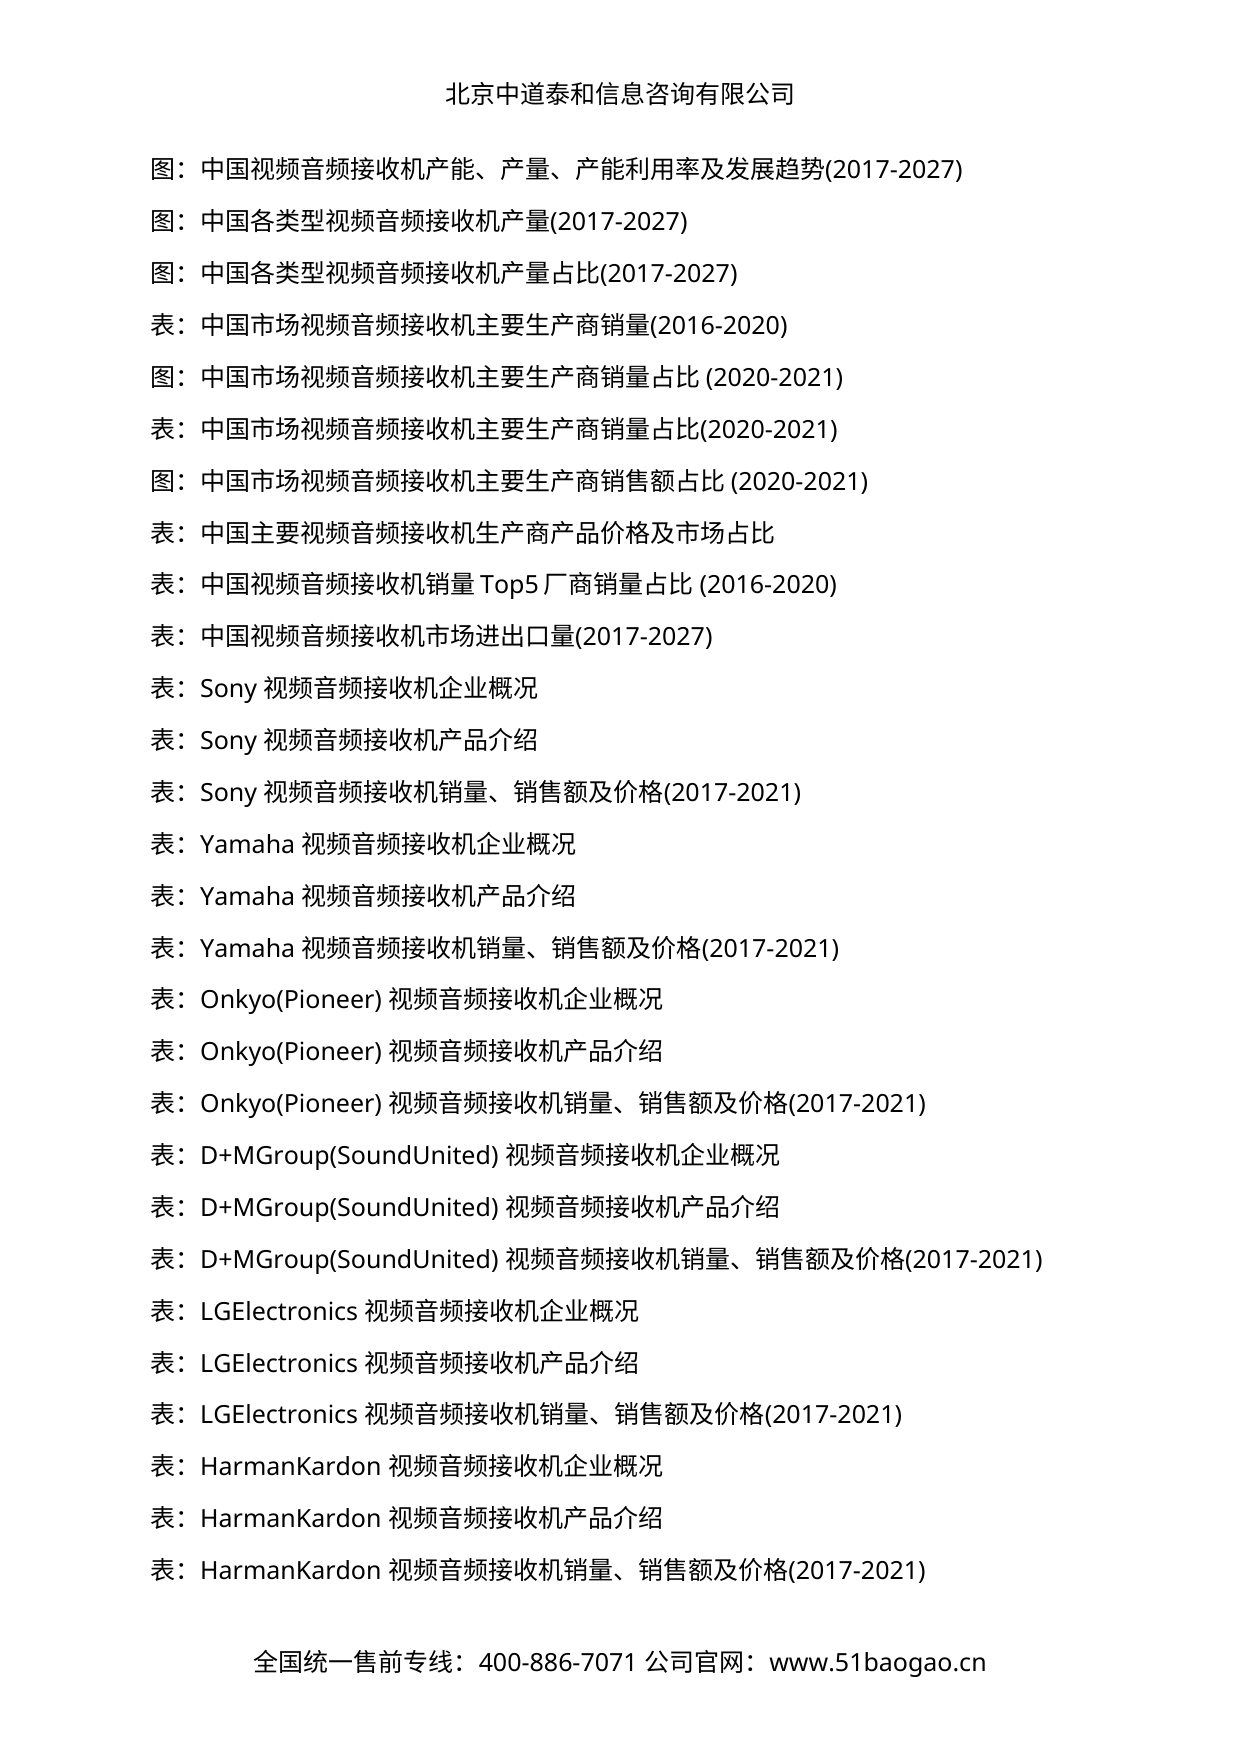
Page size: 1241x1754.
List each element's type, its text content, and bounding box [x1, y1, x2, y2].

text 表：Sony 视频音频接收机产品介绍 [150, 721, 1090, 757]
text 表：Onkyo(Pioneer) 视频音频接收机销量、销售额及价格(2017-2021) [150, 1084, 1090, 1120]
text 表：HarmanKardon 视频音频接收机产品介绍 [150, 1499, 1090, 1535]
text 表：中国视频音频接收机销量Top5厂商销量占比 (2016-2020) [150, 565, 1090, 601]
text 图：中国市场视频音频接收机主要生产商销售额占比 (2020-2021) [150, 461, 1090, 497]
text 表：LGElectronics 视频音频接收机企业概况 [150, 1291, 1090, 1327]
text 表：D+MGroup(SoundUnited) 视频音频接收机企业概况 [150, 1136, 1090, 1172]
text 表：Yamaha 视频音频接收机企业概况 [150, 824, 1090, 861]
text 表：Onkyo(Pioneer) 视频音频接收机企业概况 [150, 980, 1090, 1016]
text 表：HarmanKardon 视频音频接收机企业概况 [150, 1447, 1090, 1483]
text 表：Sony 视频音频接收机销量、销售额及价格(2017-2021) [150, 772, 1090, 809]
text 表：LGElectronics 视频音频接收机产品介绍 [150, 1343, 1090, 1379]
text 表：Onkyo(Pioneer) 视频音频接收机产品介绍 [150, 1032, 1090, 1068]
text 表：中国市场视频音频接收机主要生产商销量占比(2020-2021) [150, 409, 1090, 446]
text 表：Sony 视频音频接收机企业概况 [150, 669, 1090, 705]
text 图：中国各类型视频音频接收机产量(2017-2027) [150, 202, 1090, 238]
text 表：中国市场视频音频接收机主要生产商销量(2016-2020) [150, 306, 1090, 342]
text 表：LGElectronics 视频音频接收机销量、销售额及价格(2017-2021) [150, 1395, 1090, 1431]
text 表：D+MGroup(SoundUnited) 视频音频接收机销量、销售额及价格(2017-2021) [150, 1239, 1090, 1276]
text 图：中国视频音频接收机产能、产量、产能利用率及发展趋势(2017-2027) [150, 150, 1090, 186]
text 表：D+MGroup(SoundUnited) 视频音频接收机产品介绍 [150, 1187, 1090, 1224]
text 表：中国主要视频音频接收机生产商产品价格及市场占比 [150, 513, 1090, 549]
text 图：中国各类型视频音频接收机产量占比(2017-2027) [150, 254, 1090, 290]
text 表：HarmanKardon 视频音频接收机销量、销售额及价格(2017-2021) [150, 1551, 1090, 1587]
text 表：Yamaha 视频音频接收机销量、销售额及价格(2017-2021) [150, 928, 1090, 964]
text 表：中国视频音频接收机市场进出口量(2017-2027) [150, 617, 1090, 653]
text 表：Yamaha 视频音频接收机产品介绍 [150, 876, 1090, 912]
text 图：中国市场视频音频接收机主要生产商销量占比 (2020-2021) [150, 357, 1090, 394]
